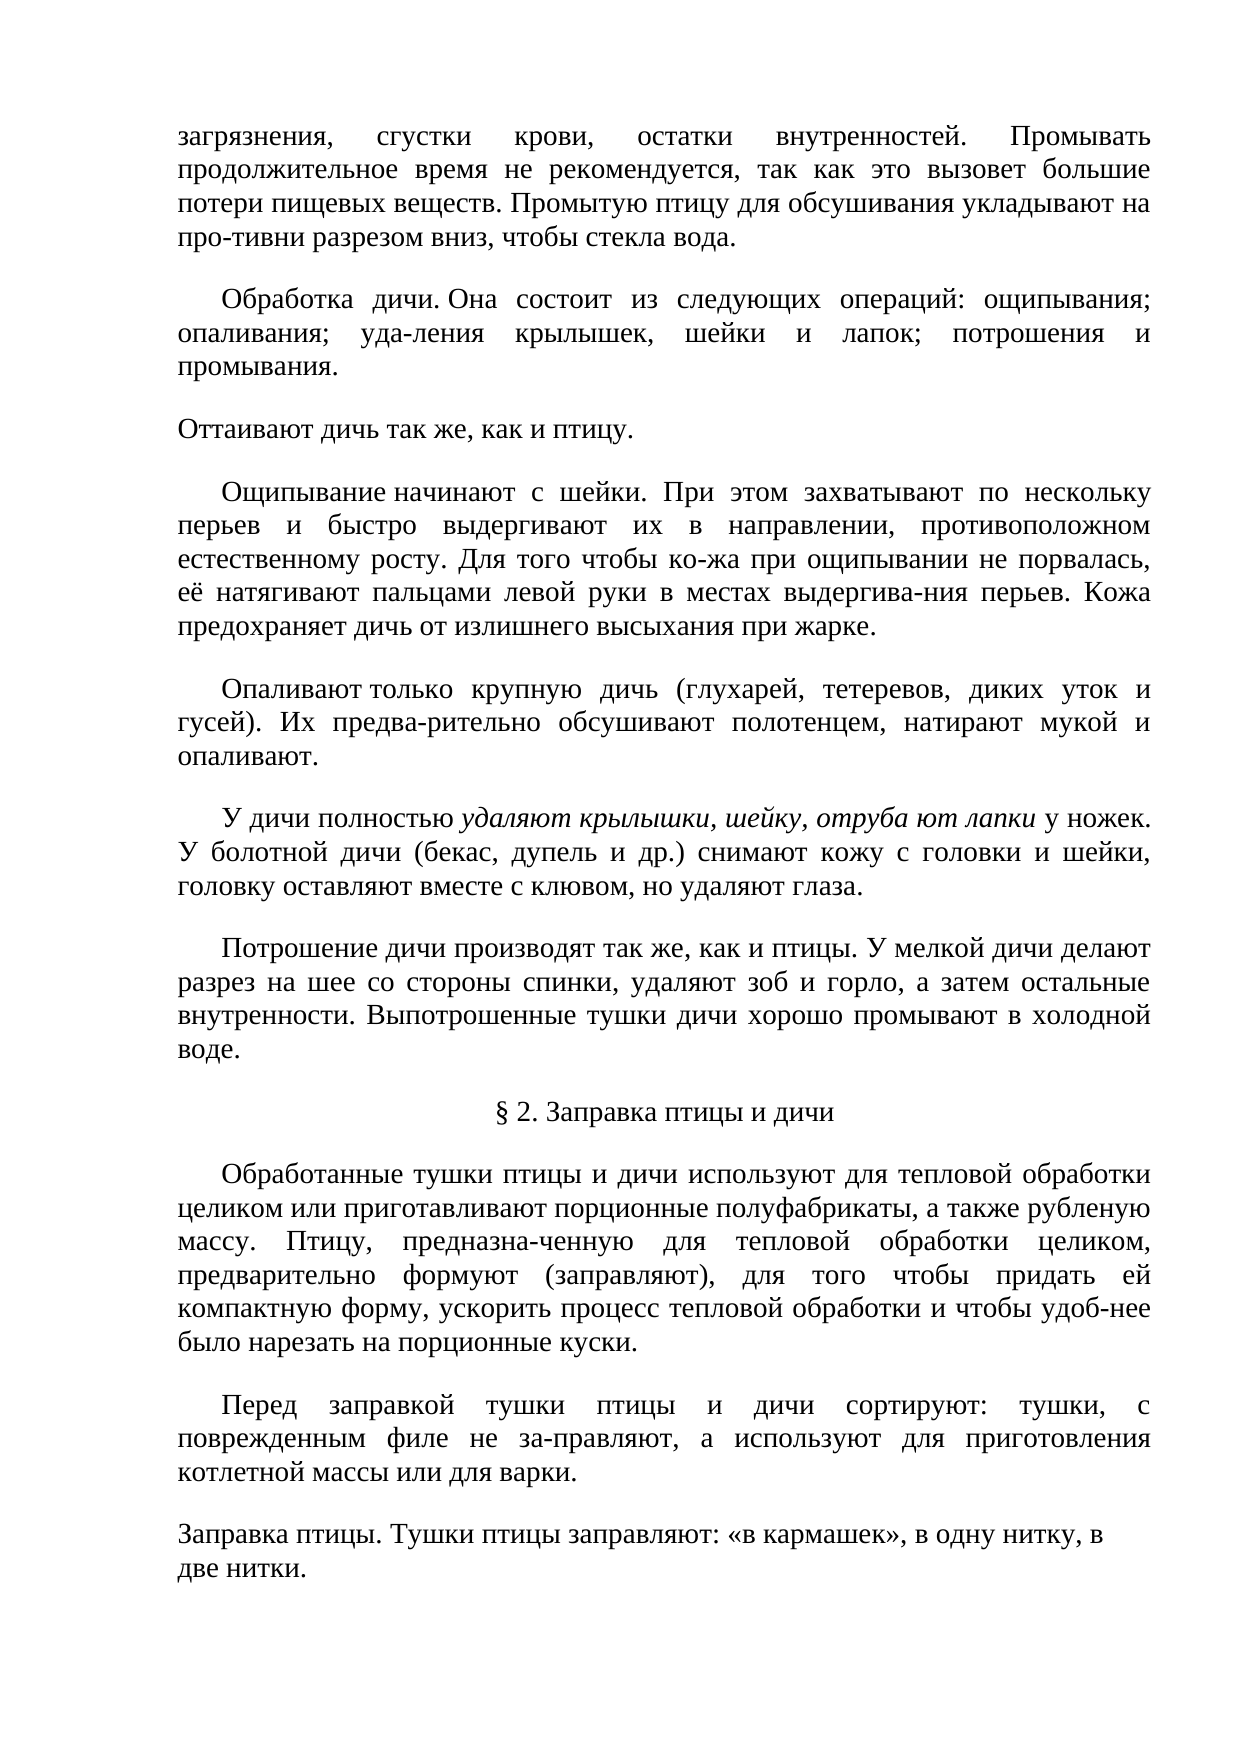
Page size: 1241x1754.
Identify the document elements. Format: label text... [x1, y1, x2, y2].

text Оттаивают дичь так же, как и птицу. [177, 411, 1152, 445]
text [177, 118, 1152, 252]
text Ощипывание начинают с шейки. При этом захватывают по нескольку перьев и быстро выдергивают их в направлении, противоположном естественному росту. Для того чтобы ко-жа при ощипывании не порвалась, её натягивают пальцами левой руки в местах выдергива-ния перьев. Кожа предохраняет дичь от излишнего высыхания при жарке. [177, 474, 1152, 642]
text Потрошение дичи производят так же, как и птицы. У мелкой дичи делают разрез на шее со стороны спинки, удаляют зоб и горло, а затем остальные внутренности. Выпотрошенные тушки дичи хорошо промывают в холодной воде. [177, 930, 1152, 1064]
text § 2. Заправка птицы и дичи [177, 1094, 1152, 1127]
text У дичи полностью удаляют крылышки, шейку, отруба ют лапки у ножек. У болотной дичи (бекас, дупель и др.) снимают кожу с головки и шейки, головку оставляют вместе с клювом, но удаляют глаза. [177, 801, 1152, 901]
text Перед заправкой тушки птицы и дичи сортируют: тушки, с поврежденным филе не за-правляют, а используют для приготовления котлетной массы или для варки. [177, 1387, 1152, 1487]
text Обработка дичи. Она состоит из следующих операций: ощипывания; опаливания; уда-ления крылышек, шейки и лапок; потрошения и промывания. [177, 281, 1152, 382]
text Заправка птицы. Тушки птицы заправляют: «в кармашек», в одну нитку, в две нитки. [177, 1517, 1152, 1584]
text Обработанные тушки птицы и дичи используют для тепловой обработки целиком или приготавливают порционные полуфабрикаты, а также рубленую массу. Птицу, предназна-ченную для тепловой обработки целиком, предварительно формуют (заправляют), для того чтобы придать ей компактную форму, ускорить процесс тепловой обработки и чтобы удоб-нее было нарезать на порционные куски. [177, 1156, 1152, 1358]
text Опаливают только крупную дичь (глухарей, тетеревов, диких уток и гусей). Их предва-рительно обсушивают полотенцем, натирают мукой и опаливают. [177, 671, 1152, 771]
